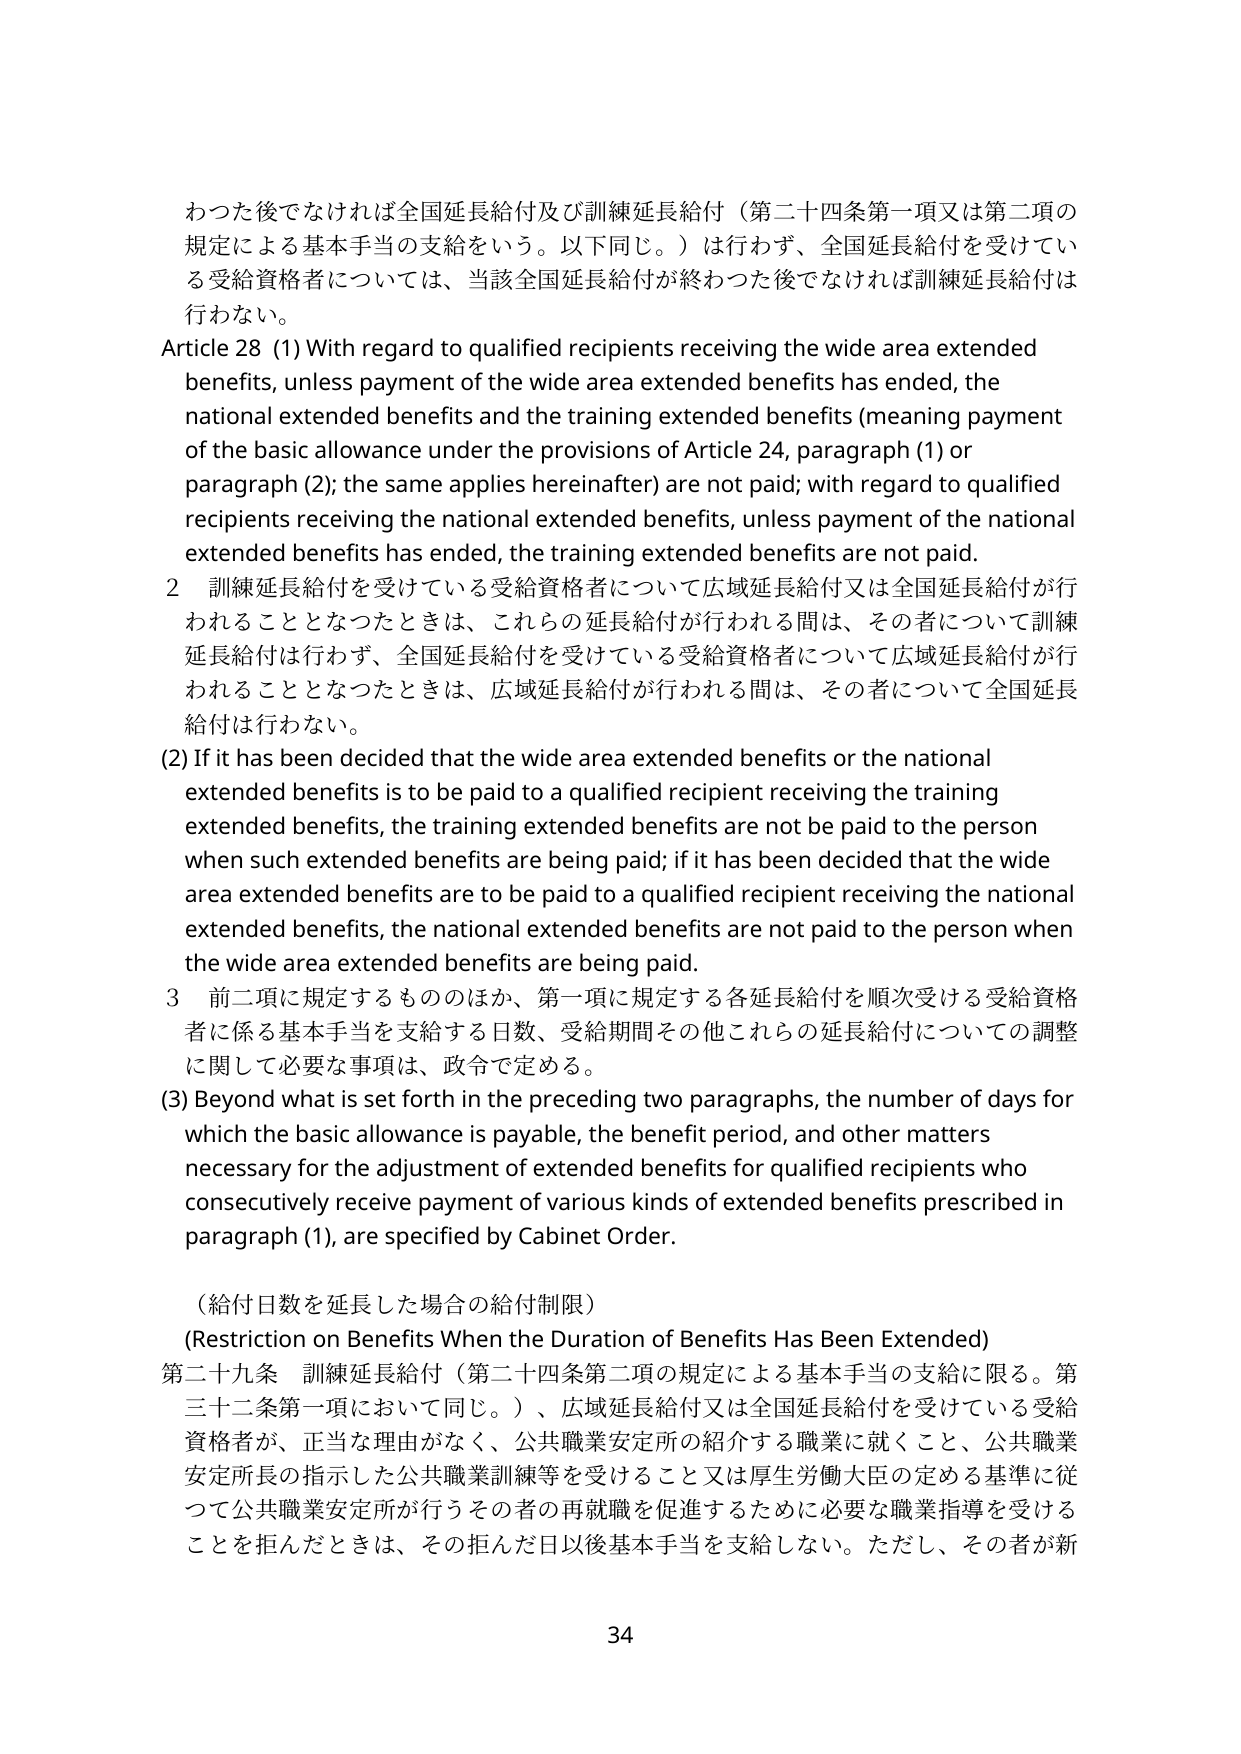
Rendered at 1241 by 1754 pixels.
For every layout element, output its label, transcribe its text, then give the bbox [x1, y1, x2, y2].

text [161, 1355, 1079, 1560]
text （給付日数を延長した場合の給付制限） [184, 1287, 1079, 1321]
text (3) Beyond what is set forth in the preceding two paragraphs, the number of days for which the basic allowance is payable, the benefit period, and other matters necessary for the adjustment of extended benefits for qualified recipients who consecutively receive payment of various kinds of extended benefits prescribed in paragraph (1), are specified by Cabinet Order. [161, 1082, 1079, 1253]
text Article 28 (1) With regard to qualified recipients receiving the wide area extended benefits, unless payment of the wide area extended benefits has ended, the national extended benefits and the training extended benefits (meaning payment of the basic allowance under the provisions of Article 24, paragraph (1) or paragraph (2); the same applies hereinafter) are not paid; with regard to qualified recipients receiving the national extended benefits, unless payment of the national extended benefits has ended, the training extended benefits are not paid. [161, 330, 1079, 569]
text (Restriction on Benefits When the Duration of Benefits Has Been Extended) [184, 1321, 1079, 1355]
text ２ 訓練延長給付を受けている受給資格者について広域延長給付又は全国延長給付が行われることとなつたときは、これらの延長給付が行われる間は、その者について訓練延長給付は行わず、全国延長給付を受けている受給資格者について広域延長給付が行われることとなつたときは、広域延長給付が行われる間は、その者について全国延長給付は行わない。 [161, 569, 1079, 740]
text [161, 194, 1079, 330]
text (2) If it has been decided that the wide area extended benefits or the national extended benefits is to be paid to a qualified recipient receiving the training extended benefits, the training extended benefits are not be paid to the person when such extended benefits are being paid; if it has been decided that the wide area extended benefits are to be paid to a qualified recipient receiving the national extended benefits, the national extended benefits are not paid to the person when the wide area extended benefits are being paid. [161, 740, 1079, 979]
text ３ 前二項に規定するもののほか、第一項に規定する各延長給付を順次受ける受給資格者に係る基本手当を支給する日数、受給期間その他これらの延長給付についての調整に関して必要な事項は、政令で定める。 [161, 979, 1079, 1082]
